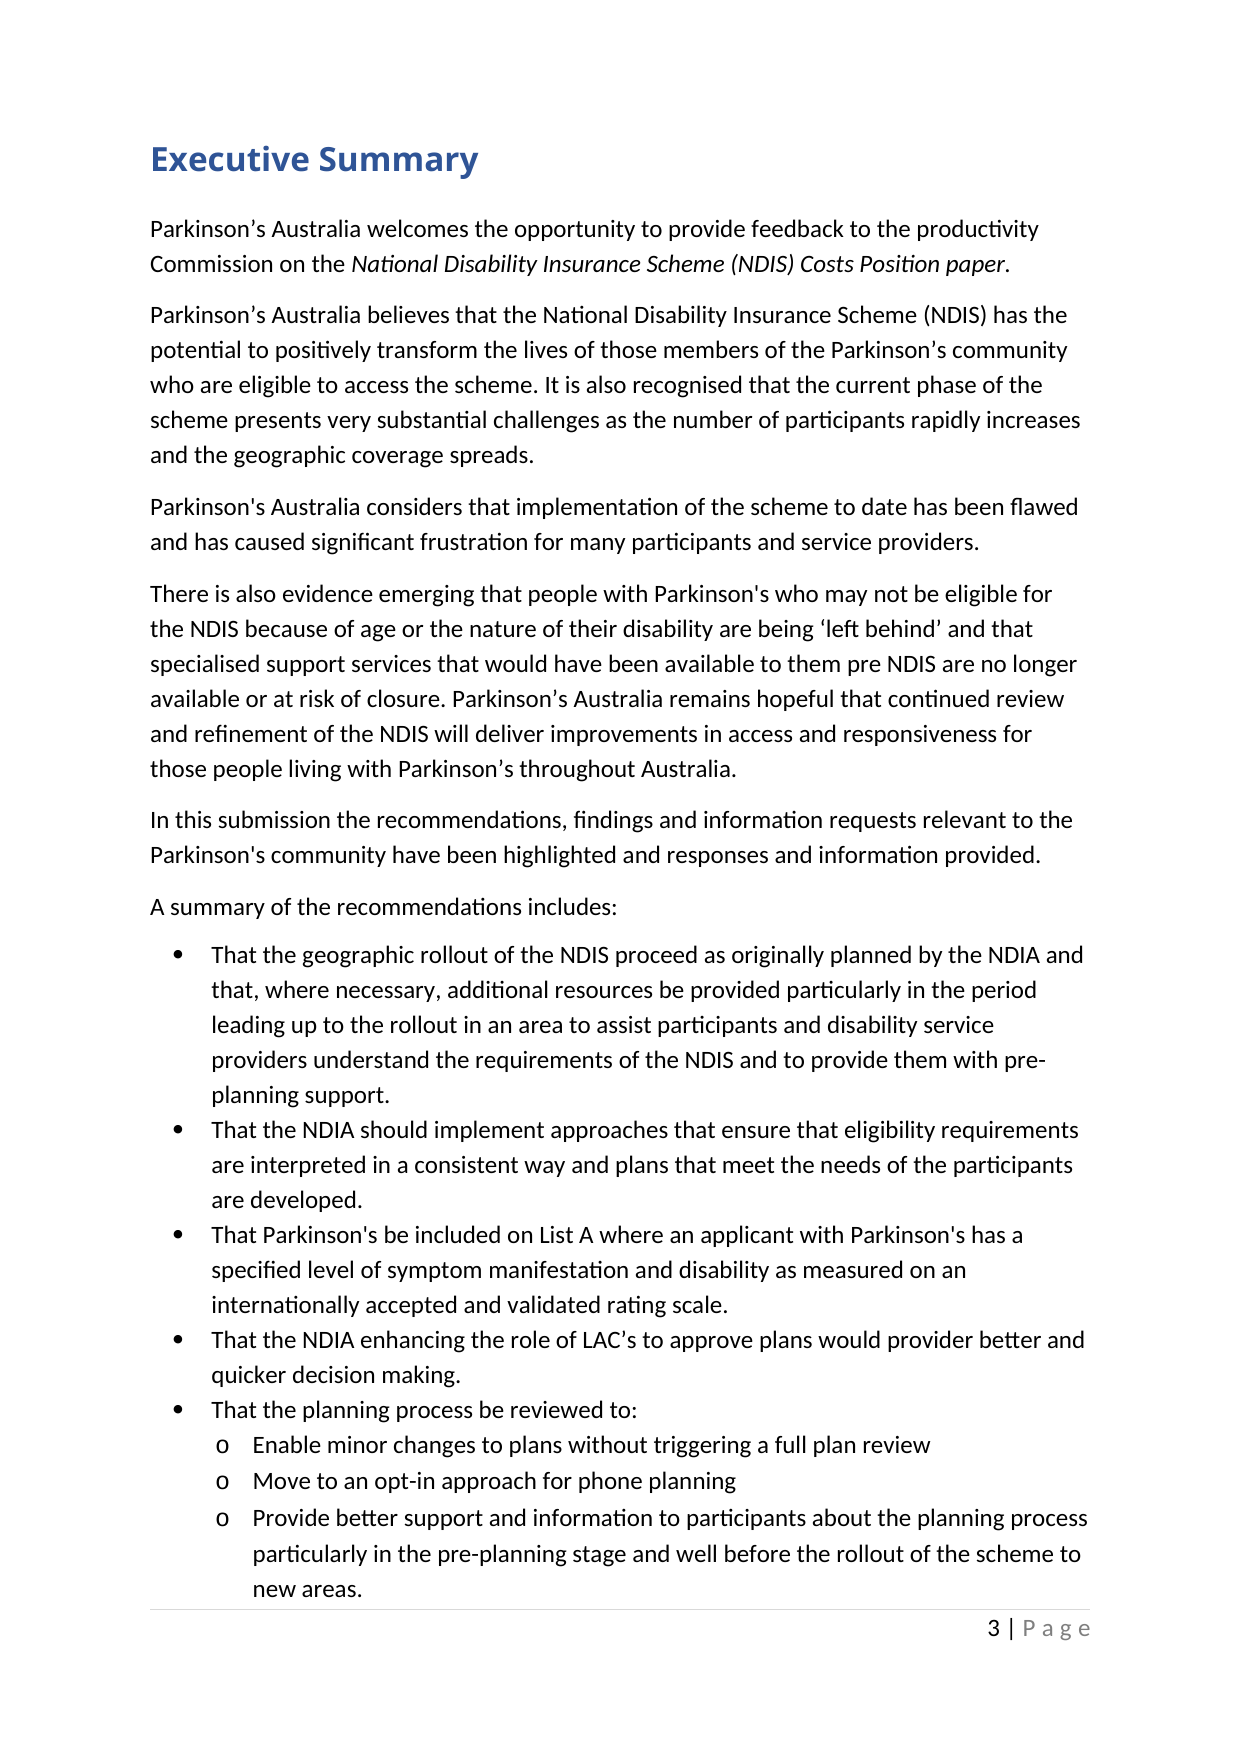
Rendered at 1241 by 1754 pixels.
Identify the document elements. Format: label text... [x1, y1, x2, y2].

text In this submission the recommendations, findings and information requests relevant to the Parkinson's community have been highlighted and responses and information provided. [150, 805, 1090, 870]
text A summary of the recommendations includes: [150, 891, 1090, 922]
text Parkinson’s Australia believes that the National Disability Insurance Scheme (NDIS) has the potential to positively transform the lives of those members of the Parkinson’s community who are eligible to access the scheme. It is also recognised that the current phase of the scheme presents very substantial challenges as the number of participants rapidly increases and the geographic coverage spreads. [150, 300, 1090, 470]
list Enable minor changes to plans without triggering a full plan review [215, 1429, 1090, 1461]
subtitle Executive Summary [150, 136, 1090, 181]
list Provide better support and information to participants about the planning process particularly in the pre-planning stage and well before the rollout of the scheme to new areas. [215, 1502, 1090, 1603]
list That the NDIA should implement approaches that ensure that eligibility requirements are interpreted in a consistent way and plans that meet the needs of the participants are developed. [174, 1114, 1090, 1214]
list That Parkinson's be included on List A where an applicant with Parkinson's has a specified level of symptom manifestation and disability as measured on an internationally accepted and validated rating scale. [174, 1219, 1090, 1319]
list That the NDIA enhancing the role of LAC’s to approve plans would provider better and quicker decision making. [174, 1324, 1090, 1389]
text Parkinson’s Australia welcomes the opportunity to provide feedback to the productivity Commission on the National Disability Insurance Scheme (NDIS) Costs Position paper. [150, 213, 1090, 278]
list That the planning process be reviewed to: [174, 1394, 1090, 1424]
list That the geographic rollout of the NDIS proceed as originally planned by the NDIA and that, where necessary, additional resources be provided particularly in the period leading up to the rollout in an area to assist participants and disability service providers understand the requirements of the NDIS and to provide them with pre-planning support. [174, 939, 1090, 1109]
text There is also evidence emerging that people with Parkinson's who may not be eligible for the NDIS because of age or the nature of their disability are being ‘left behind’ and that specialised support services that would have been available to them pre NDIS are no longer available or at risk of closure. Parkinson’s Australia remains hopeful that continued review and refinement of the NDIS will deliver improvements in access and responsiveness for those people living with Parkinson’s throughout Australia. [150, 578, 1090, 783]
list Move to an opt-in approach for phone planning [215, 1465, 1090, 1497]
text Parkinson's Australia considers that implementation of the scheme to date has been flawed and has caused significant frustration for many participants and service providers. [150, 491, 1090, 557]
